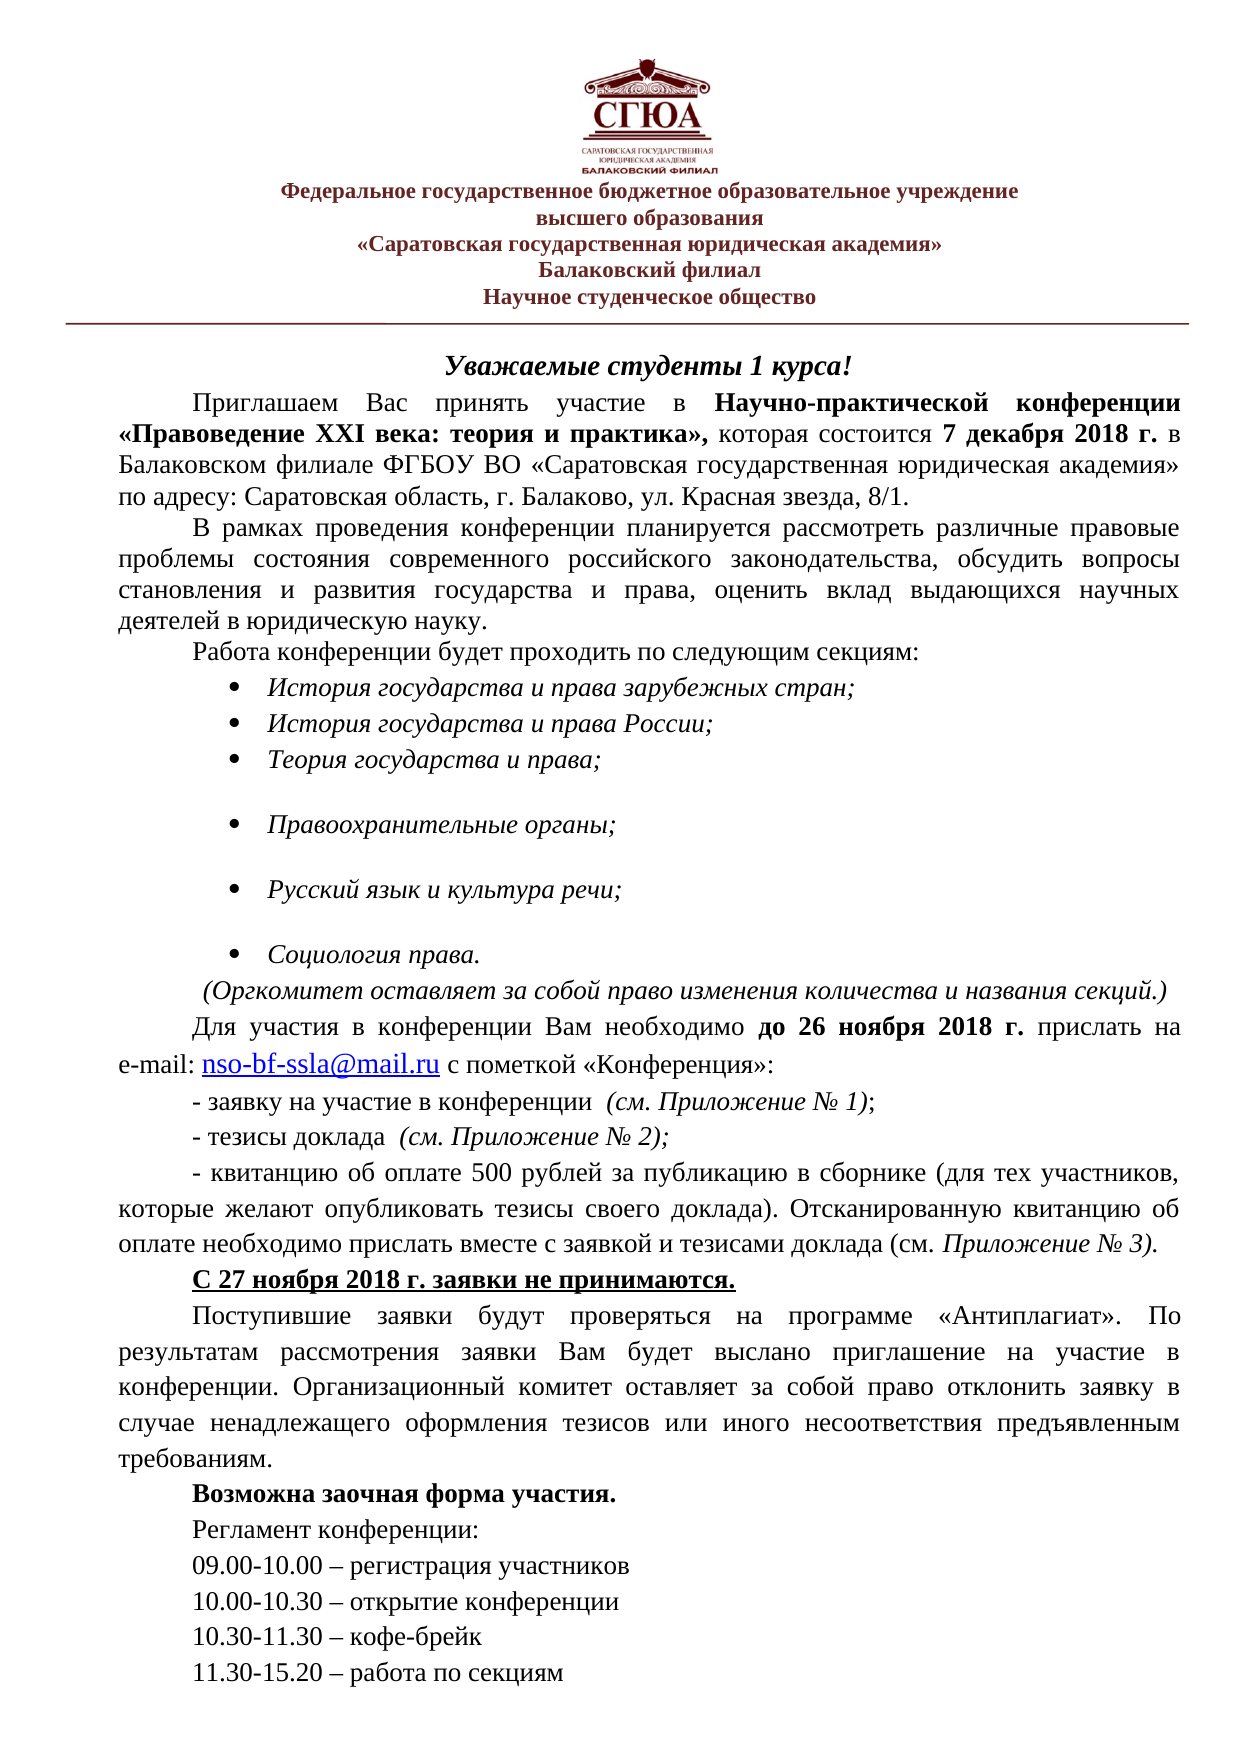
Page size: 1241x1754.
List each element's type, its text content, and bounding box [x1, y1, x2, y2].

text - квитанцию об оплате 500 рублей за публикацию в сборнике (для тех участников, которые желают опубликовать тезисы своего доклада). Отсканированную квитанцию об оплате необходимо прислать вместе с заявкой и тезисами доклада (см. Приложение № 3). [118, 1156, 1181, 1259]
list История государства и права зарубежных стран; [229, 671, 1181, 702]
text В рамках проведения конференции планируется рассмотреть различные правовые проблемы состояния современного российского законодательства, обсудить вопросы становления и развития государства и права, оценить вклад выдающихся научных деятелей в юридическую науку. [118, 511, 1181, 635]
text 09.00-10.00 – регистрация участников [118, 1549, 1181, 1580]
text Поступившие заявки будут проверяться на программе «Антиплагиат». По результатам рассмотрения заявки Вам будет выслано приглашение на участие в конференции. Организационный комитет оставляет за собой право отклонить заявку в случае ненадлежащего оформления тезисов или иного несоответствия предъявленным требованиям. [118, 1299, 1181, 1406]
text (Оргкомитет оставляет за собой право изменения количества и названия секций.) [118, 974, 1181, 1005]
text Балаковский филиал [118, 256, 1181, 283]
text Федеральное государственное бюджетное образовательное учреждение [118, 177, 1181, 204]
text Регламент конференции: [118, 1513, 1181, 1544]
text С 27 ноября 2018 г. заявки не принимаются. [118, 1263, 1181, 1294]
text Для участия в конференции Вам необходимо до 26 ноября 2018 г. прислать на e-mail: nso-bf-ssla@mail.ru с пометкой «Конференция»: [118, 1010, 1181, 1079]
text Возможна заочная форма участия. [118, 1478, 1181, 1509]
list Социология права. [229, 938, 1181, 969]
text 10.00-10.30 – открытие конференции [118, 1585, 1181, 1616]
text высшего образования [118, 204, 1181, 230]
list Русский язык и культура речи; [229, 873, 1181, 904]
text Научное студенческое общество [118, 283, 1181, 309]
text «Саратовская государственная юридическая академия» [118, 230, 1181, 256]
text - заявку на участие в конференции (см. Приложение № 1); [118, 1084, 1181, 1116]
text Уважаемые студенты 1 курса! [118, 348, 1181, 381]
text 10.30-11.30 – кофе-брейк [118, 1621, 1181, 1652]
list Правоохранительные органы; [229, 808, 1181, 839]
text - тезисы доклада (см. Приложение № 2); [118, 1120, 1181, 1151]
text 11.30-15.20 – работа по секциям [118, 1656, 1181, 1687]
list История государства и права России; [229, 707, 1181, 738]
text Приглашаем Вас принять участие в Научно-практической конференции «Правоведение XXI века: теория и практика», которая состоится 7 декабря 2018 г. в Балаковском филиале ФГБОУ ВО «Саратовская государственная юридическая академия» по адресу: Саратовская область, г. Балаково, ул. Красная звезда, 8/1. [118, 386, 1181, 511]
picture [511, 59, 788, 174]
text Поступившие заявки будут проверяться на программе «Антиплагиат». По результатам рассмотрения заявки Вам будет выслано приглашение на участие в конференции. Организационный комитет оставляет за собой право отклонить заявку в случае ненадлежащего оформления тезисов или иного несоответствия предъявленным требованиям. [118, 1437, 1181, 1473]
list Теория государства и права; [229, 743, 1181, 774]
text Работа конференции будет проходить по следующим секциям: [118, 635, 1181, 666]
